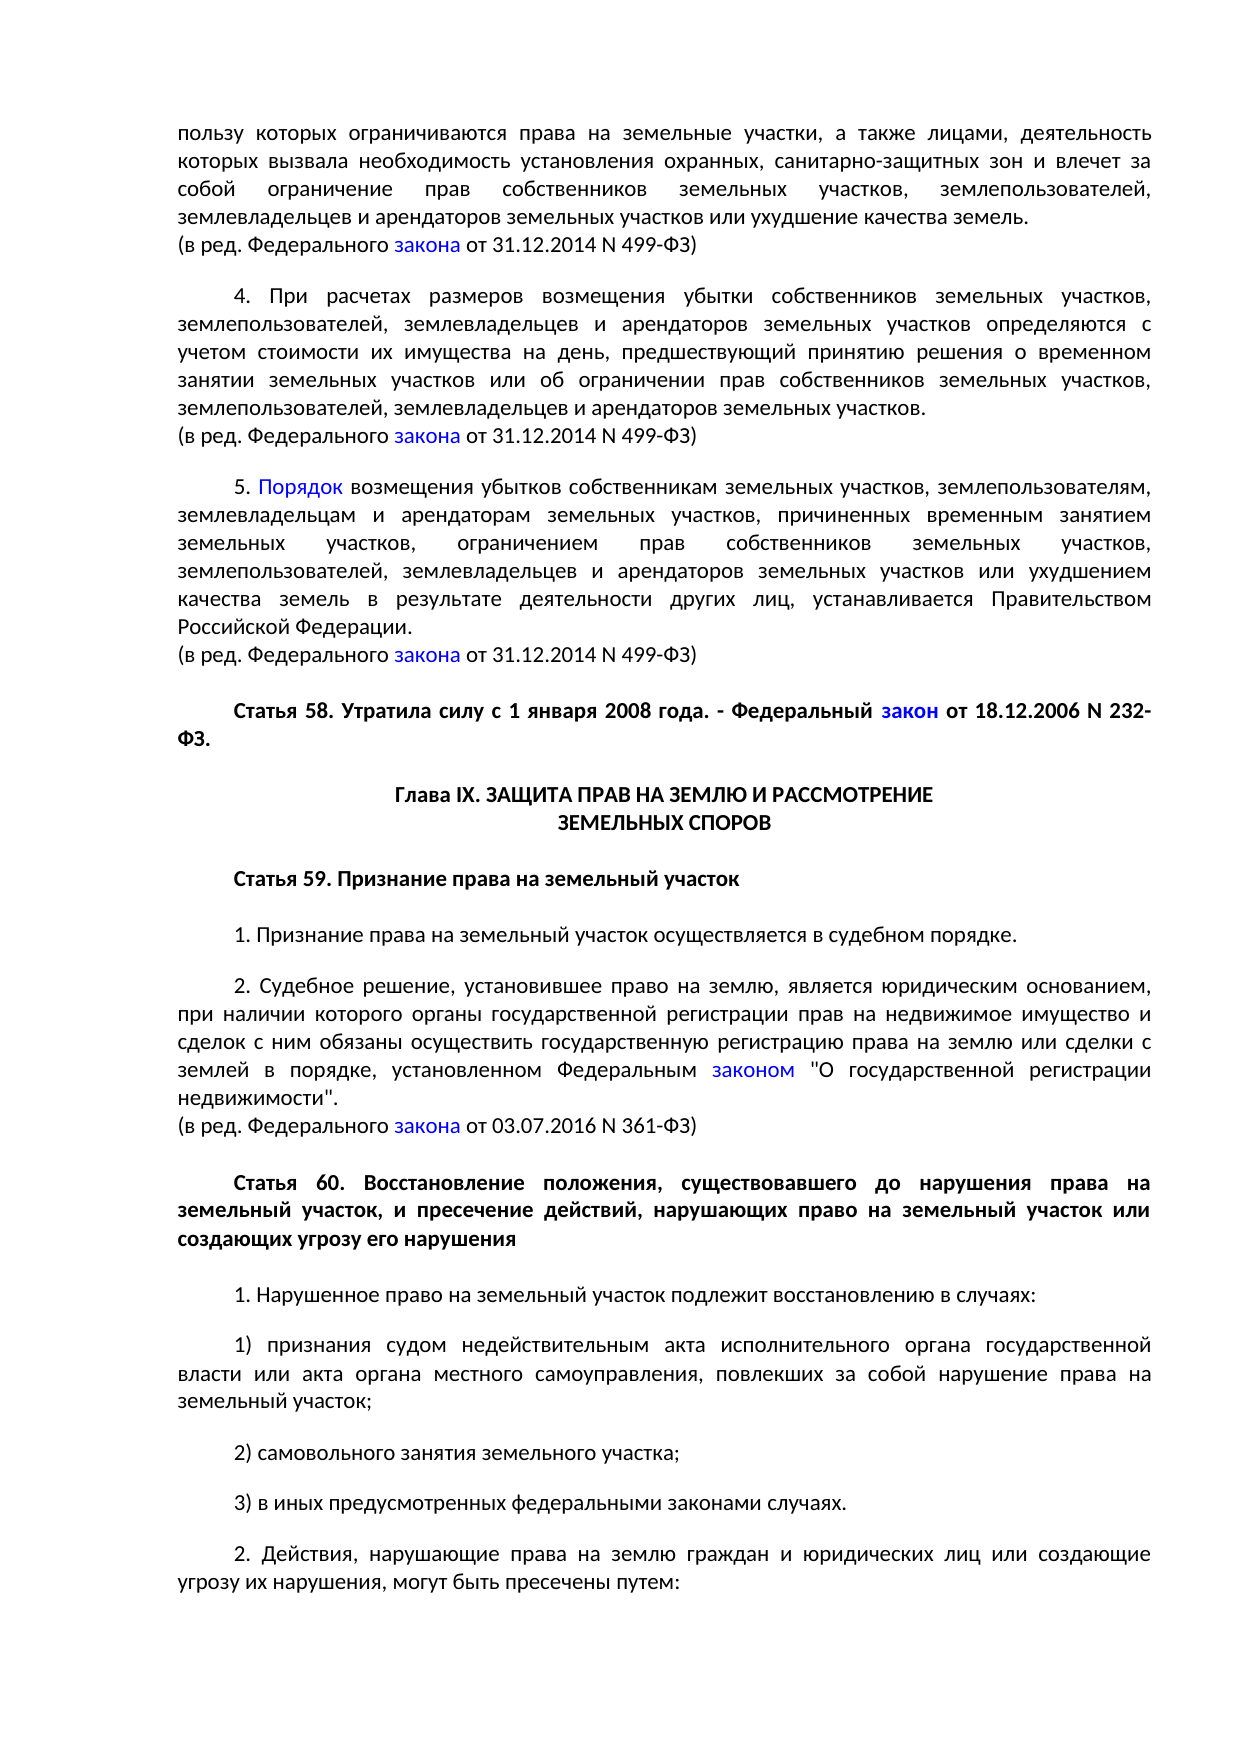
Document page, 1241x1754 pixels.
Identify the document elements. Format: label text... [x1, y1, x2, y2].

text 2) самовольного занятия земельного участка; [177, 1438, 1152, 1466]
text 5. Порядок возмещения убытков собственникам земельных участков, землепользователям, землевладельцам и арендаторам земельных участков, причиненных временным занятием земельных участков, ограничением прав собственников земельных участков, землепользователей, землевладельцев и арендаторов земельных участков или ухудшением качества земель в результате деятельности других лиц, устанавливается Правительством Российской Федерации. [177, 472, 1152, 640]
text 4. При расчетах размеров возмещения убытки собственников земельных участков, землепользователей, землевладельцев и арендаторов земельных участков определяются с учетом стоимости их имущества на день, предшествующий принятию решения о временном занятии земельных участков или об ограничении прав собственников земельных участков, землепользователей, землевладельцев и арендаторов земельных участков. [177, 281, 1152, 421]
text (в ред. Федерального закона от 31.12.2014 N 499-ФЗ) [177, 640, 1152, 668]
text (в ред. Федерального закона от 31.12.2014 N 499-ФЗ) [177, 230, 1152, 258]
text (в ред. Федерального закона от 31.12.2014 N 499-ФЗ) [177, 421, 1152, 449]
text 1. Признание права на земельный участок осуществляется в судебном порядке. [177, 921, 1152, 948]
title Статья 59. Признание права на земельный участок [177, 864, 1152, 892]
text 3) в иных предусмотренных федеральными законами случаях. [177, 1488, 1152, 1517]
title Статья 60. Восстановление положения, существовавшего до нарушения права на земельный участок, и пресечение действий, нарушающих право на земельный участок или создающих угрозу его нарушения [177, 1168, 1152, 1252]
title Статья 58. Утратила силу с 1 января 2008 года. - Федеральный закон от 18.12.2006 N 232-ФЗ. [177, 696, 1152, 752]
text 2. Действия, нарушающие права на землю граждан и юридических лиц или создающие угрозу их нарушения, могут быть пресечены путем: [177, 1539, 1152, 1596]
text 1. Нарушенное право на земельный участок подлежит восстановлению в случаях: [177, 1280, 1152, 1308]
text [177, 118, 1152, 230]
text 2. Судебное решение, установившее право на землю, является юридическим основанием, при наличии которого органы государственной регистрации прав на недвижимое имущество и сделок с ним обязаны осуществить государственную регистрацию права на землю или сделки с землей в порядке, установленном Федеральным законом "О государственной регистрации недвижимости". [177, 971, 1152, 1112]
title Глава IX. ЗАЩИТА ПРАВ НА ЗЕМЛЮ И РАССМОТРЕНИЕ [177, 780, 1152, 808]
text 1) признания судом недействительным акта исполнительного органа государственной власти или акта органа местного самоуправления, повлекших за собой нарушение права на земельный участок; [177, 1331, 1152, 1415]
title ЗЕМЕЛЬНЫХ СПОРОВ [177, 808, 1152, 836]
text (в ред. Федерального закона от 03.07.2016 N 361-ФЗ) [177, 1112, 1152, 1139]
